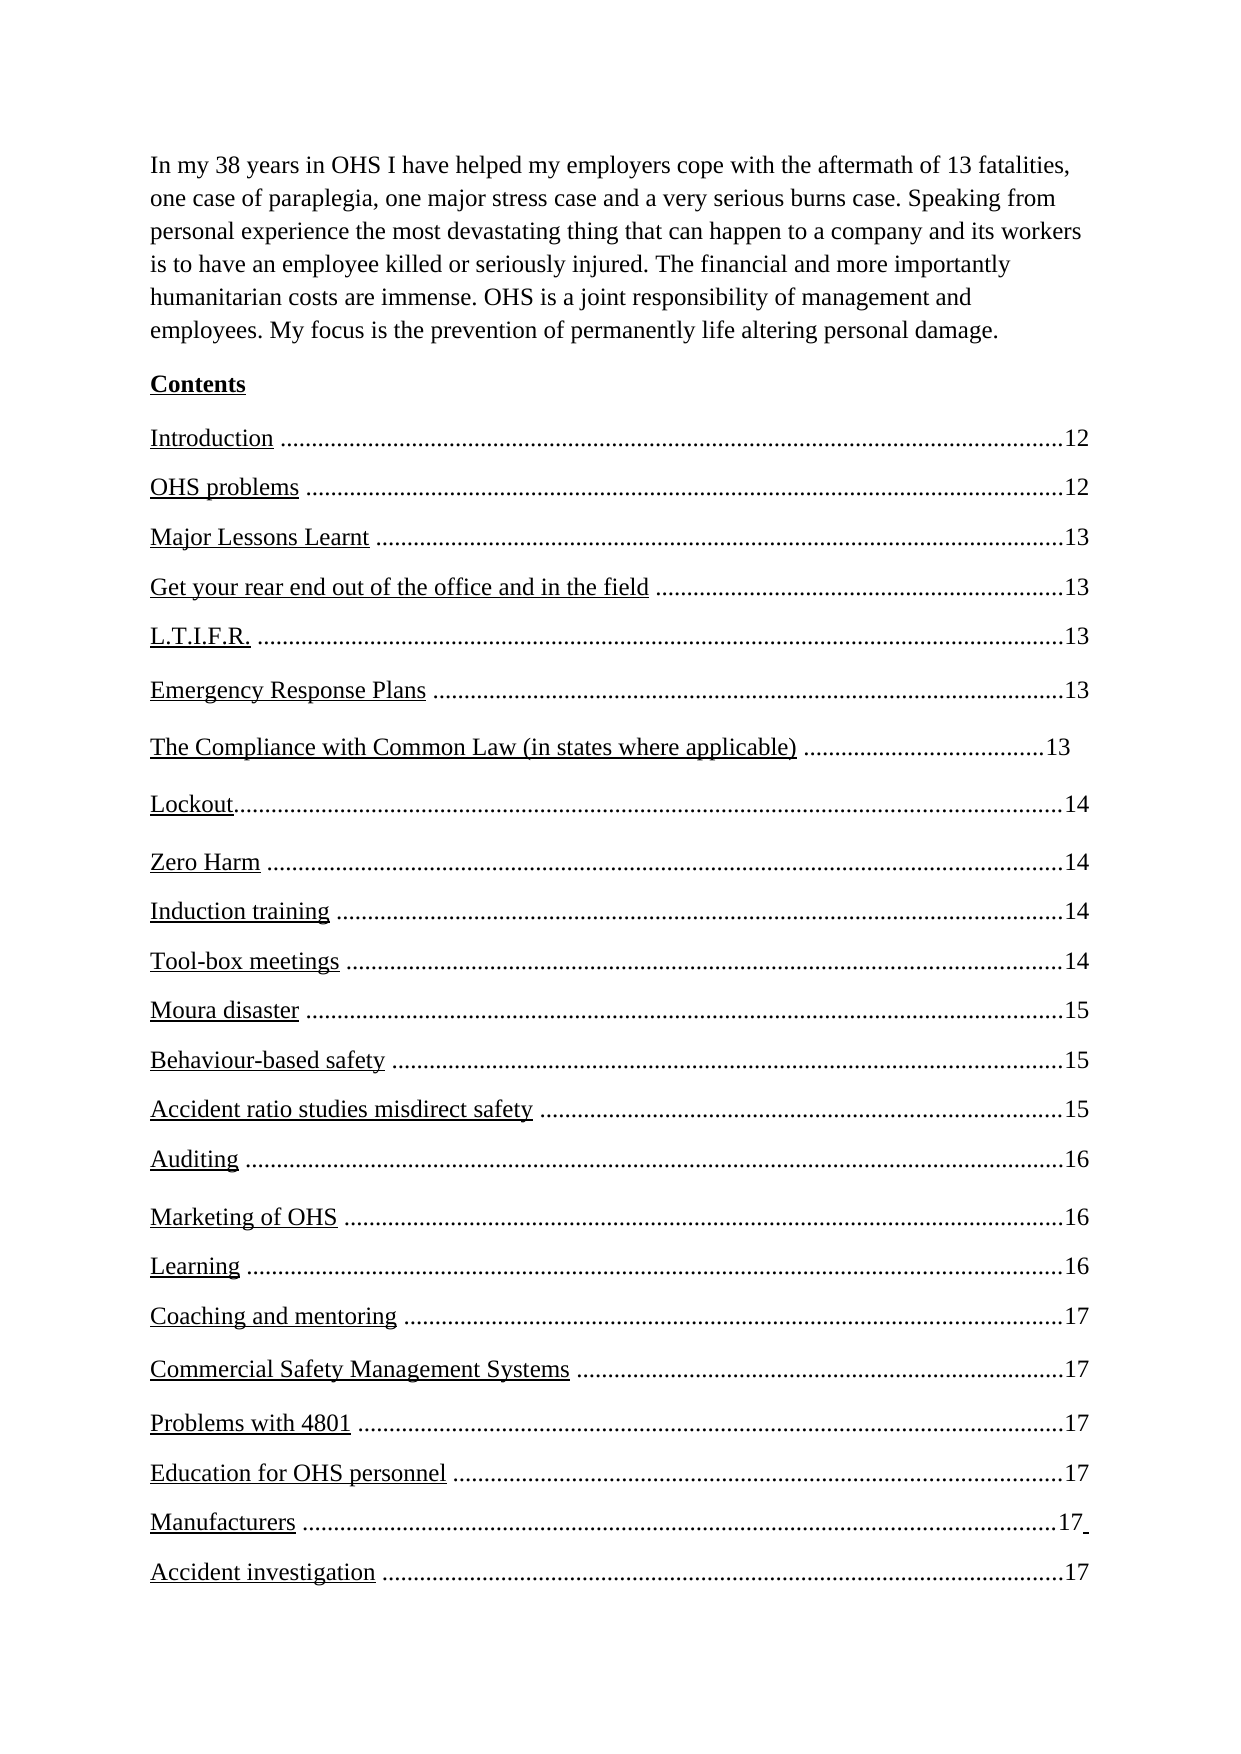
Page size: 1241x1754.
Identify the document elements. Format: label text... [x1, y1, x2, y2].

text Marketing of OHS 16 [150, 1202, 1090, 1230]
text Get your rear end out of the office and in the field 13 [150, 572, 1090, 600]
text Learning 16 [150, 1251, 1090, 1280]
text Contents [150, 369, 1090, 398]
text Manufacturers 17 [150, 1507, 1090, 1536]
text L.T.I.F.R. 13 [150, 621, 1090, 650]
text Emergency Response Plans 13 [150, 675, 1090, 704]
text Zero Harm 14 [150, 847, 1090, 875]
text Education for OHS personnel 17 [150, 1458, 1090, 1487]
text Auditing 16 [150, 1144, 1090, 1173]
text Moura disaster 15 [150, 995, 1090, 1024]
text Behaviour-based safety 15 [150, 1045, 1090, 1074]
text Problems with 4801 17 [150, 1408, 1090, 1437]
text Tool-box meetings 14 [150, 946, 1090, 974]
text Induction training 14 [150, 896, 1090, 925]
text Accident investigation 17 [150, 1557, 1090, 1586]
text The Compliance with Common Law (in states where applicable) 13 [150, 732, 1090, 761]
text Introduction 12 [150, 423, 1090, 452]
text Lockout 14 [150, 789, 1090, 818]
text OHS problems 12 [150, 472, 1090, 501]
text Major Lessons Learnt 13 [150, 522, 1090, 551]
text Accident ratio studies misdirect safety 15 [150, 1094, 1090, 1123]
text Coaching and mentoring 17 [150, 1301, 1090, 1329]
text Commercial Safety Management Systems 17 [150, 1354, 1090, 1383]
text In my 38 years in OHS I have helped my employers cope with the aftermath of 13 fatalities, one case of paraplegia, one major stress case and a very serious burns case. Speaking from personal experience the most devastating thing that can happen to a company and its workers is to have an employee killed or seriously injured. The financial and more importantly humanitarian costs are immense. OHS is a joint responsibility of management and employees. My focus is the prevention of permanently life altering personal damage. [150, 150, 1090, 344]
